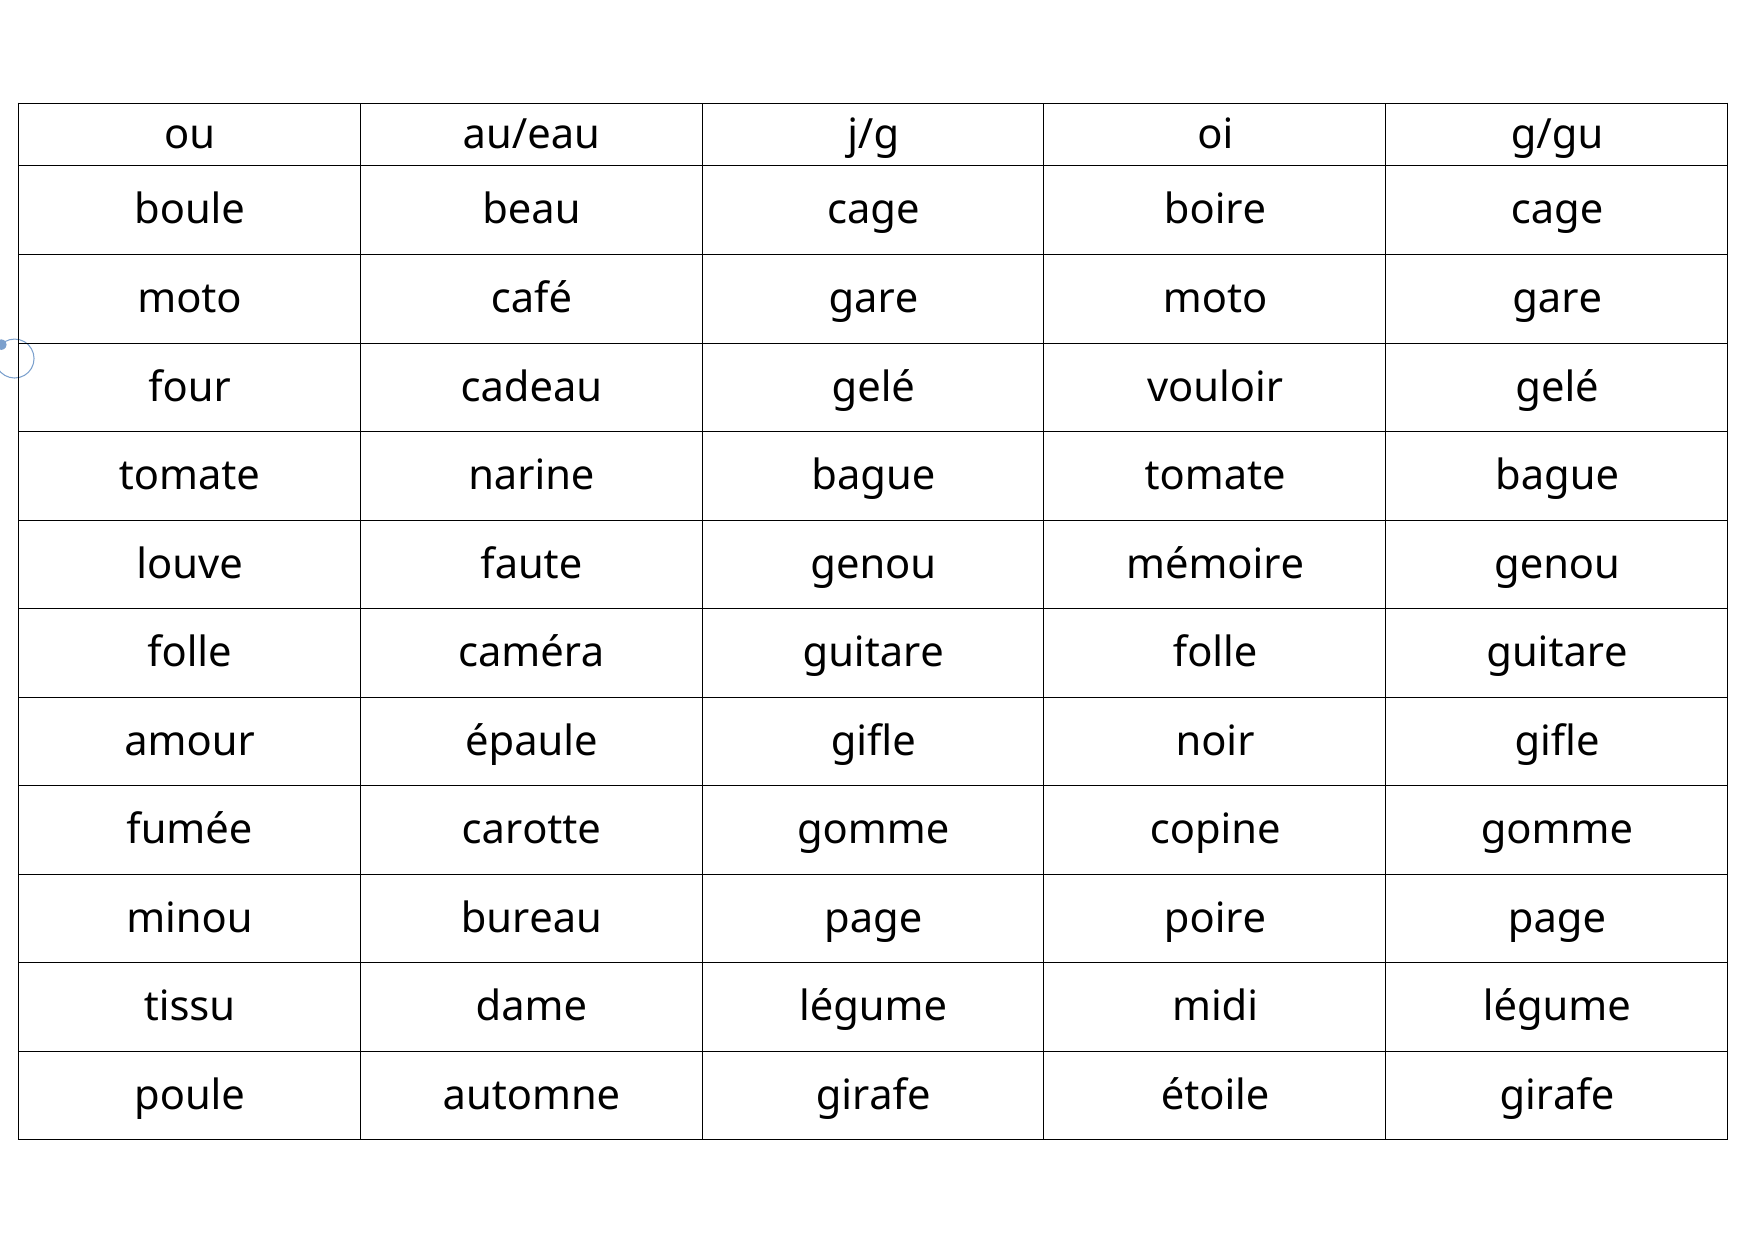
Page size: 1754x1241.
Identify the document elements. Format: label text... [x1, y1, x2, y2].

table_cell genou [703, 521, 1043, 608]
table_cell épaule [361, 698, 702, 785]
table_cell midi [1044, 963, 1385, 1051]
table_cell tomate [1044, 432, 1385, 519]
table_cell cage [1386, 166, 1727, 254]
table_cell page [703, 875, 1043, 962]
table_cell copine [1044, 786, 1385, 874]
table_cell étoile [1044, 1052, 1385, 1139]
table_cell gare [1386, 255, 1727, 342]
table_cell tissu [19, 963, 360, 1051]
table_cell mémoire [1044, 521, 1385, 608]
table_cell gifle [703, 698, 1043, 785]
table_cell guitare [1386, 609, 1727, 697]
table_cell automne [361, 1052, 702, 1139]
table_cell dame [361, 963, 702, 1051]
table_cell gelé [1386, 344, 1727, 431]
table_cell café [361, 255, 702, 342]
table_cell folle [1044, 609, 1385, 697]
table_cell vouloir [1044, 344, 1385, 431]
table_header oi [1044, 104, 1385, 165]
table_cell narine [361, 432, 702, 519]
table_cell faute [361, 521, 702, 608]
table_cell cadeau [361, 344, 702, 431]
table_cell gifle [1386, 698, 1727, 785]
table_header g/gu [1386, 104, 1727, 165]
table_cell tomate [19, 432, 360, 519]
table_cell genou [1386, 521, 1727, 608]
table_cell légume [703, 963, 1043, 1051]
table_cell gare [703, 255, 1043, 342]
table_cell gomme [703, 786, 1043, 874]
table_cell bureau [361, 875, 702, 962]
table_cell noir [1044, 698, 1385, 785]
table_cell bague [1386, 432, 1727, 519]
table_cell moto [19, 255, 360, 342]
table_cell gomme [1386, 786, 1727, 874]
table_cell page [1386, 875, 1727, 962]
table_cell amour [19, 698, 360, 785]
table_cell moto [1044, 255, 1385, 342]
table_cell bague [703, 432, 1043, 519]
table_cell guitare [703, 609, 1043, 697]
table_cell girafe [703, 1052, 1043, 1139]
table_header ou [19, 104, 360, 165]
table_cell poire [1044, 875, 1385, 962]
table_cell légume [1386, 963, 1727, 1051]
table_cell fumée [19, 786, 360, 874]
table_cell gelé [703, 344, 1043, 431]
table_cell girafe [1386, 1052, 1727, 1139]
table_header j/g [703, 104, 1043, 165]
table_cell minou [19, 875, 360, 962]
table_cell four [19, 344, 360, 431]
table_cell carotte [361, 786, 702, 874]
table_cell caméra [361, 609, 702, 697]
table_cell louve [19, 521, 360, 608]
table_cell cage [703, 166, 1043, 254]
table_cell beau [361, 166, 702, 254]
table_cell poule [19, 1052, 360, 1139]
table_header au/eau [361, 104, 702, 165]
table_cell boire [1044, 166, 1385, 254]
table_cell boule [19, 166, 360, 254]
table_cell folle [19, 609, 360, 697]
